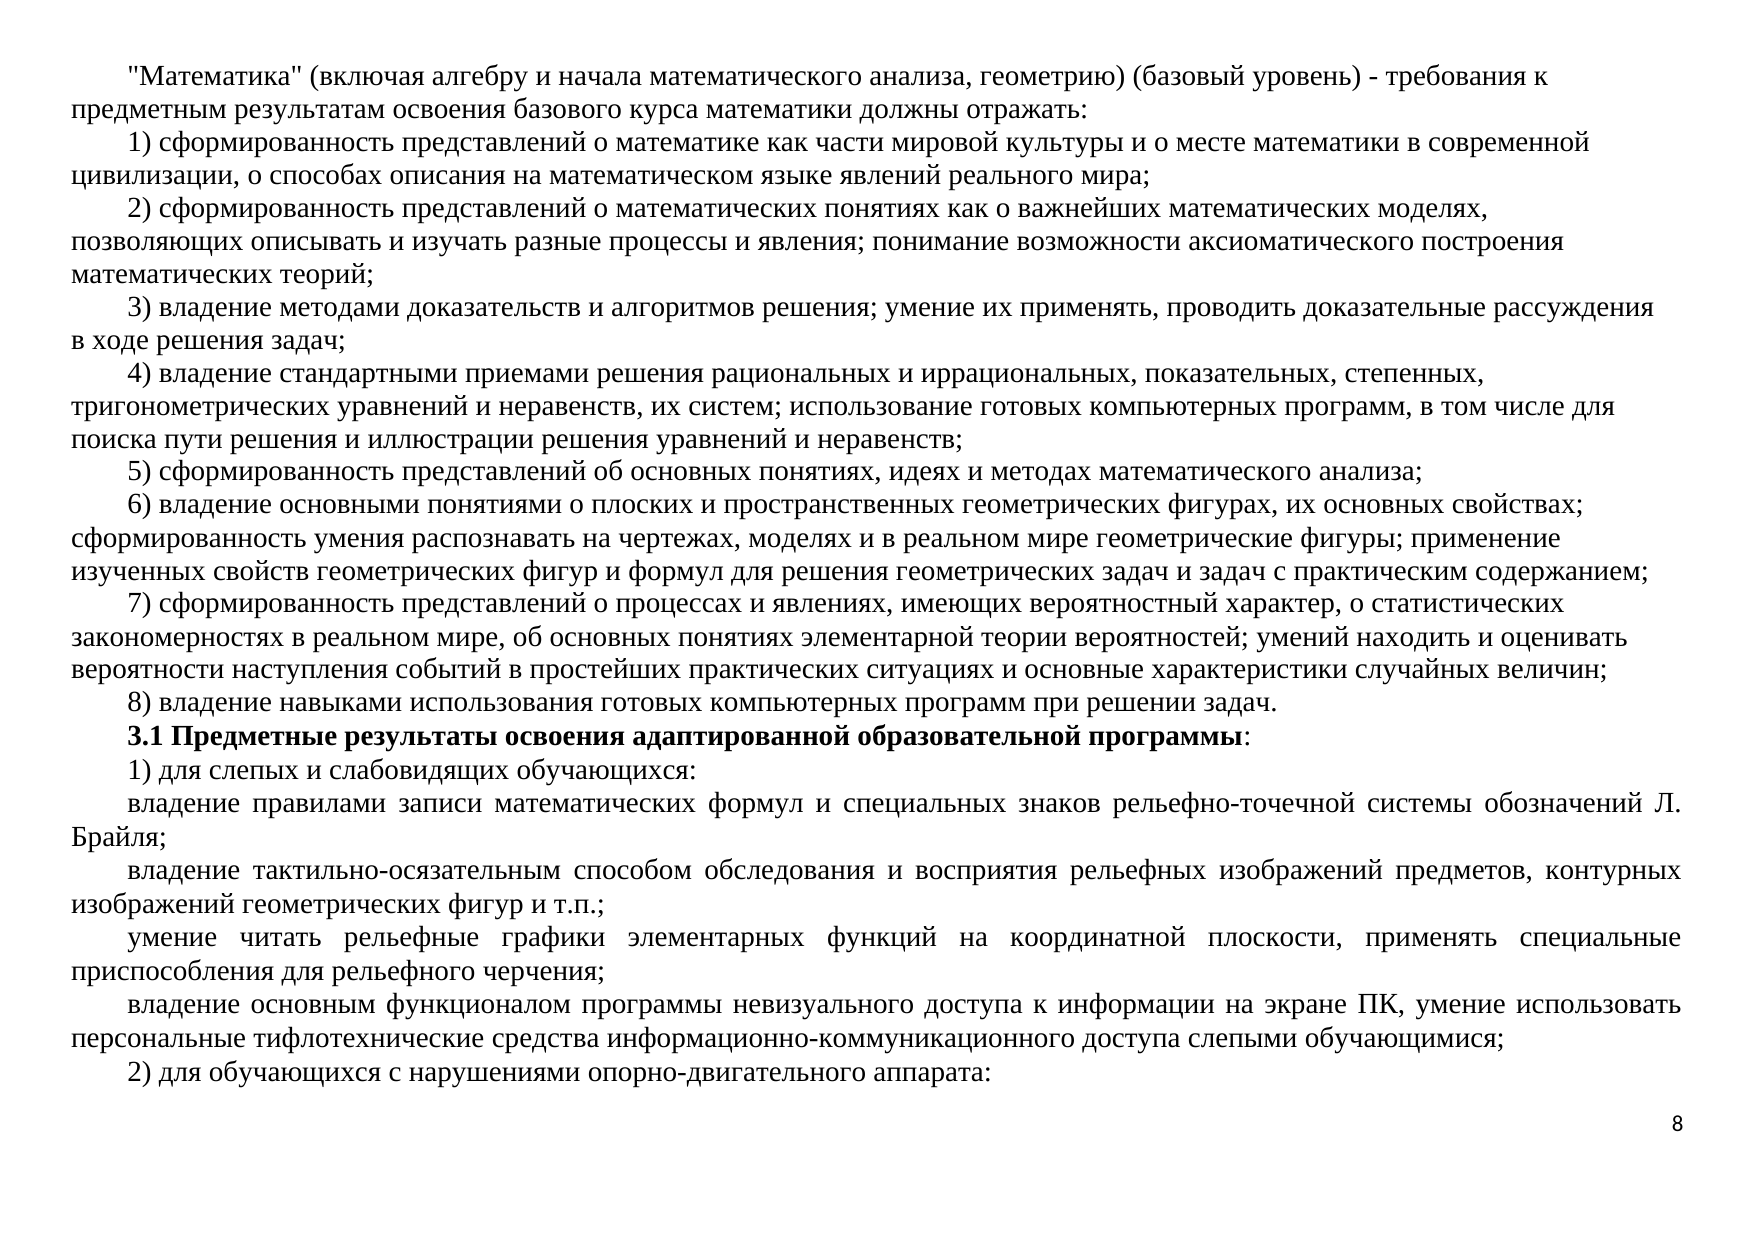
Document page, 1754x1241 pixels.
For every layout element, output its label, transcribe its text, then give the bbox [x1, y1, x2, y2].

text умение читать рельефные графики элементарных функций на координатной плоскости, применять специальные приспособления для рельефного черчения; [71, 919, 1683, 987]
text 3.1 Предметные результаты освоения адаптированной образовательной программы: [71, 718, 1683, 752]
text 3) владение методами доказательств и алгоритмов решения; умение их применять, проводить доказательные рассуждения в ходе решения задач; [71, 290, 1656, 356]
text владение основным функционалом программы невизуального доступа к информации на экране ПК, умение использовать персональные тифлотехнические средства информационно-коммуникационного доступа слепыми обучающимися; [71, 987, 1683, 1054]
text 2) сформированность представлений о математических понятиях как о важнейших математических моделях, позволяющих описывать и изучать разные процессы и явления; понимание возможности аксиоматического построения математических теорий; [71, 191, 1656, 289]
text 8) владение навыками использования готовых компьютерных программ при решении задач. [71, 685, 1656, 718]
text 1) для слепых и слабовидящих обучающихся: [71, 752, 1683, 785]
text 1) сформированность представлений о математике как части мировой культуры и о месте математики в современной цивилизации, о способах описания на математическом языке явлений реального мира; [71, 125, 1656, 191]
text владение правилами записи математических формул и специальных знаков рельефно-точечной системы обозначений Л. Брайля; [71, 785, 1683, 852]
text 2) для обучающихся с нарушениями опорно-двигательного аппарата: [71, 1054, 1683, 1087]
text 7) сформированность представлений о процессах и явлениях, имеющих вероятностный характер, о статистических закономерностях в реальном мире, об основных понятиях элементарной теории вероятностей; умений находить и оценивать вероятности наступления событий в простейших практических ситуациях и основные характеристики случайных величин; [71, 586, 1656, 685]
text 5) сформированность представлений об основных понятиях, идеях и методах математического анализа; [71, 454, 1656, 487]
text 6) владение основными понятиями о плоских и пространственных геометрических фигурах, их основных свойствах; сформированность умения распознавать на чертежах, моделях и в реальном мире геометрические фигуры; применение изученных свойств геометрических фигур и формул для решения геометрических задач и задач с практическим содержанием; [71, 488, 1656, 586]
text "Математика" (включая алгебру и начала математического анализа, геометрию) (базовый уровень) - требования к предметным результатам освоения базового курса математики должны отражать: [71, 59, 1656, 125]
text 4) владение стандартными приемами решения рациональных и иррациональных, показательных, степенных, тригонометрических уравнений и неравенств, их систем; использование готовых компьютерных программ, в том числе для поиска пути решения и иллюстрации решения уравнений и неравенств; [71, 356, 1656, 454]
text владение тактильно-осязательным способом обследования и восприятия рельефных изображений предметов, контурных изображений геометрических фигур и т.п.; [71, 852, 1683, 919]
